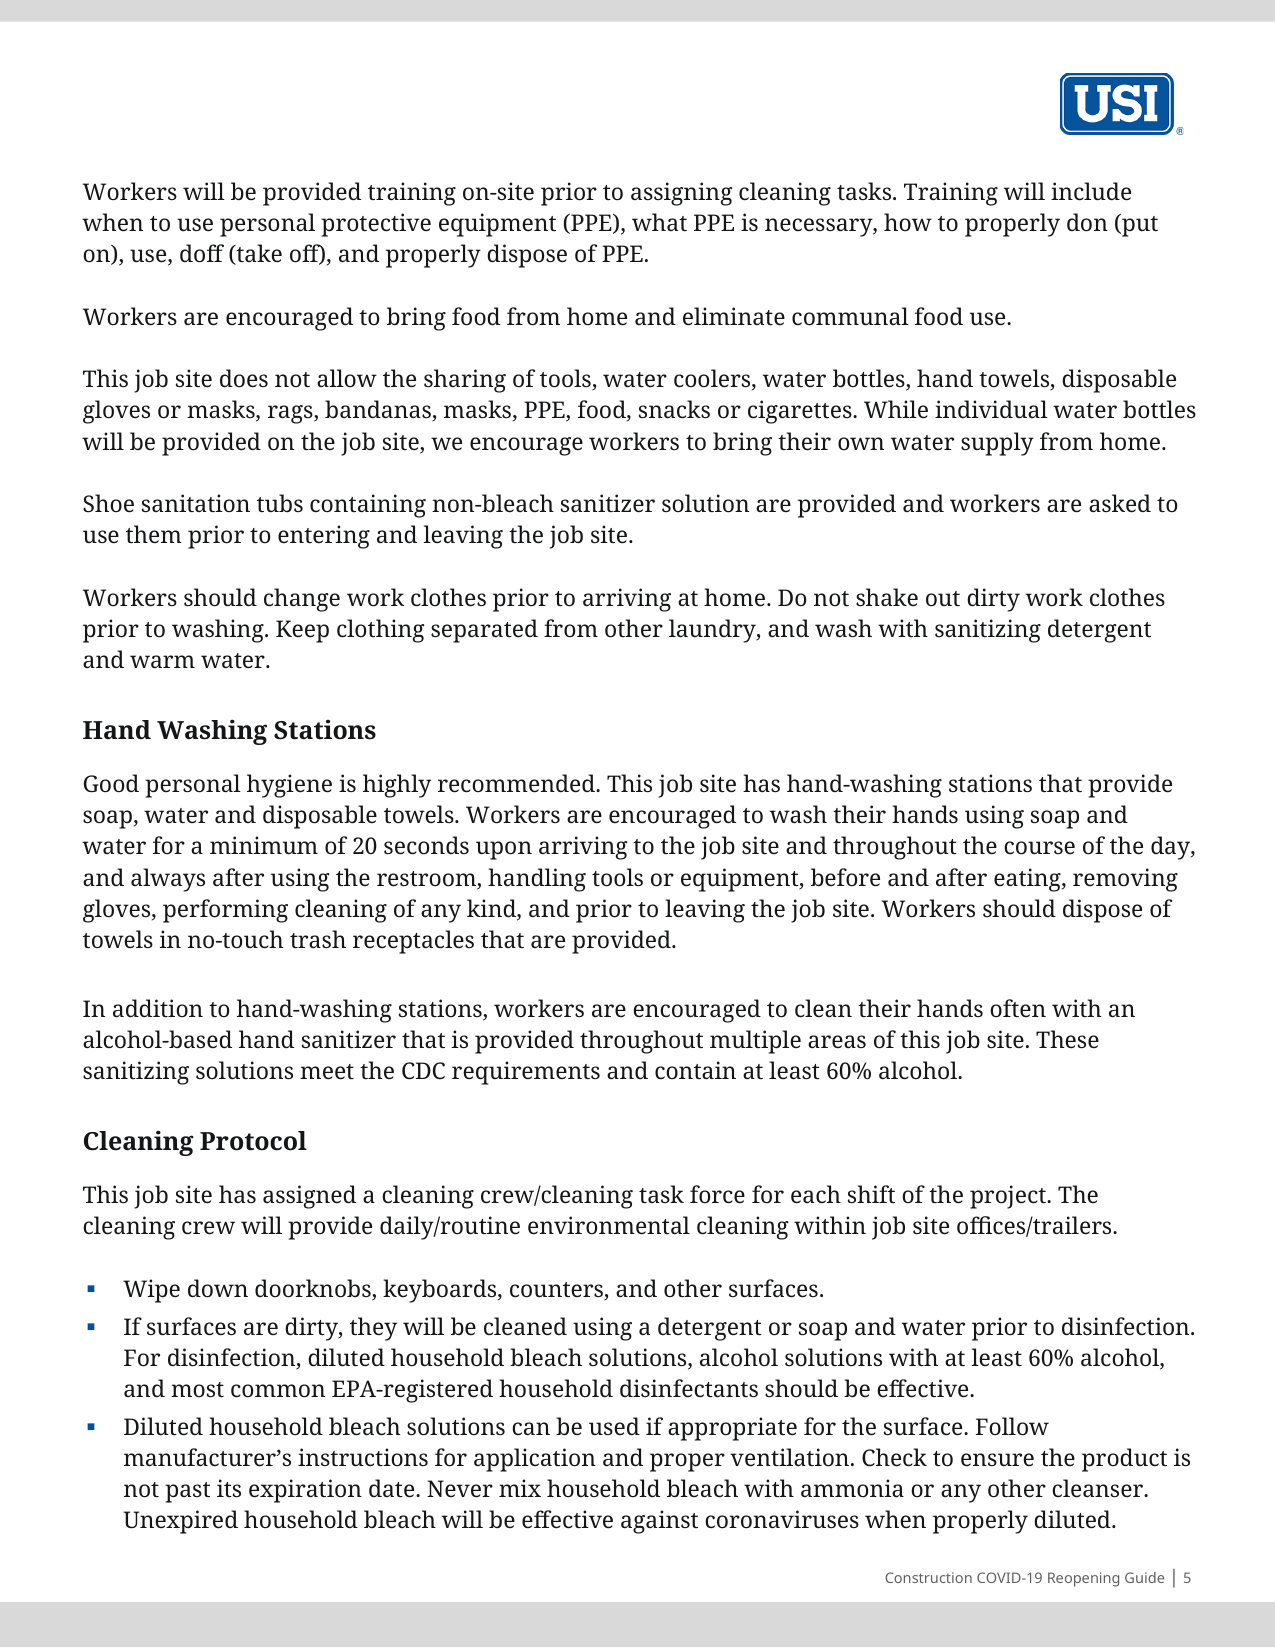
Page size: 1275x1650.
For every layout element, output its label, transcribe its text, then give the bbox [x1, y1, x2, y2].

text Cleaning Protocol [82, 1124, 1198, 1158]
list Diluted household bleach solutions can be used if appropriate for the surface. Follow manufacturer’s instructions for application and proper ventilation. Check to ensure the product is not past its expiration date. Never mix household bleach with ammonia or any other cleanser. Unexpired household bleach will be effective against coronaviruses when properly diluted. [86, 1411, 1198, 1536]
text Hand Washing Stations [82, 713, 1198, 747]
list Workers are encouraged to bring food from home and eliminate communal food use. [82, 300, 1198, 332]
list Shoe sanitation tubs containing non-bleach sanitizer solution are provided and workers are asked to use them prior to entering and leaving the job site. [82, 488, 1198, 550]
picture [1060, 73, 1184, 135]
text Good personal hygiene is highly recommended. This job site has hand-washing stations that provide soap, water and disposable towels. Workers are encouraged to wash their hands using soap and water for a minimum of 20 seconds upon arriving to the job site and throughout the course of the day, and always after using the restroom, handling tools or equipment, before and after eating, removing gloves, performing cleaning of any kind, and prior to leaving the job site. Workers should dispose of towels in no-touch trash receptacles that are provided. [82, 768, 1198, 955]
list Workers should change work clothes prior to arriving at home. Do not shake out dirty work clothes prior to washing. Keep clothing separated from other laundry, and wash with sanitizing detergent and warm water. [82, 582, 1198, 675]
text This job site has assigned a cleaning crew/cleaning task force for each shift of the project. The cleaning crew will provide daily/routine environmental cleaning within job site offices/trailers. [82, 1179, 1198, 1267]
list If surfaces are dirty, they will be cleaned using a detergent or soap and water prior to disinfection. For disinfection, diluted household bleach solutions, alcohol solutions with at least 60% alcohol, and most common EPA-registered household disinfectants should be effective. [86, 1311, 1198, 1404]
text In addition to hand-washing stations, workers are encouraged to clean their hands often with an alcohol-based hand sanitizer that is provided throughout multiple areas of this job site. These sanitizing solutions meet the CDC requirements and contain at least 60% alcohol. [82, 993, 1198, 1087]
list This job site does not allow the sharing of tools, water coolers, water bottles, hand towels, disposable gloves or masks, rags, bandanas, masks, PPE, food, snacks or cigarettes. While individual water bottles will be provided on the job site, we encourage workers to bring their own water supply from home. [82, 363, 1198, 457]
list Workers will be provided training on-site prior to assigning cleaning tasks. Training will include when to use personal protective equipment (PPE), what PPE is necessary, how to properly don (put on), use, doff (take off), and properly dispose of PPE. [82, 175, 1198, 269]
list Wipe down doorknobs, keyboards, counters, and other surfaces. [86, 1273, 1198, 1304]
